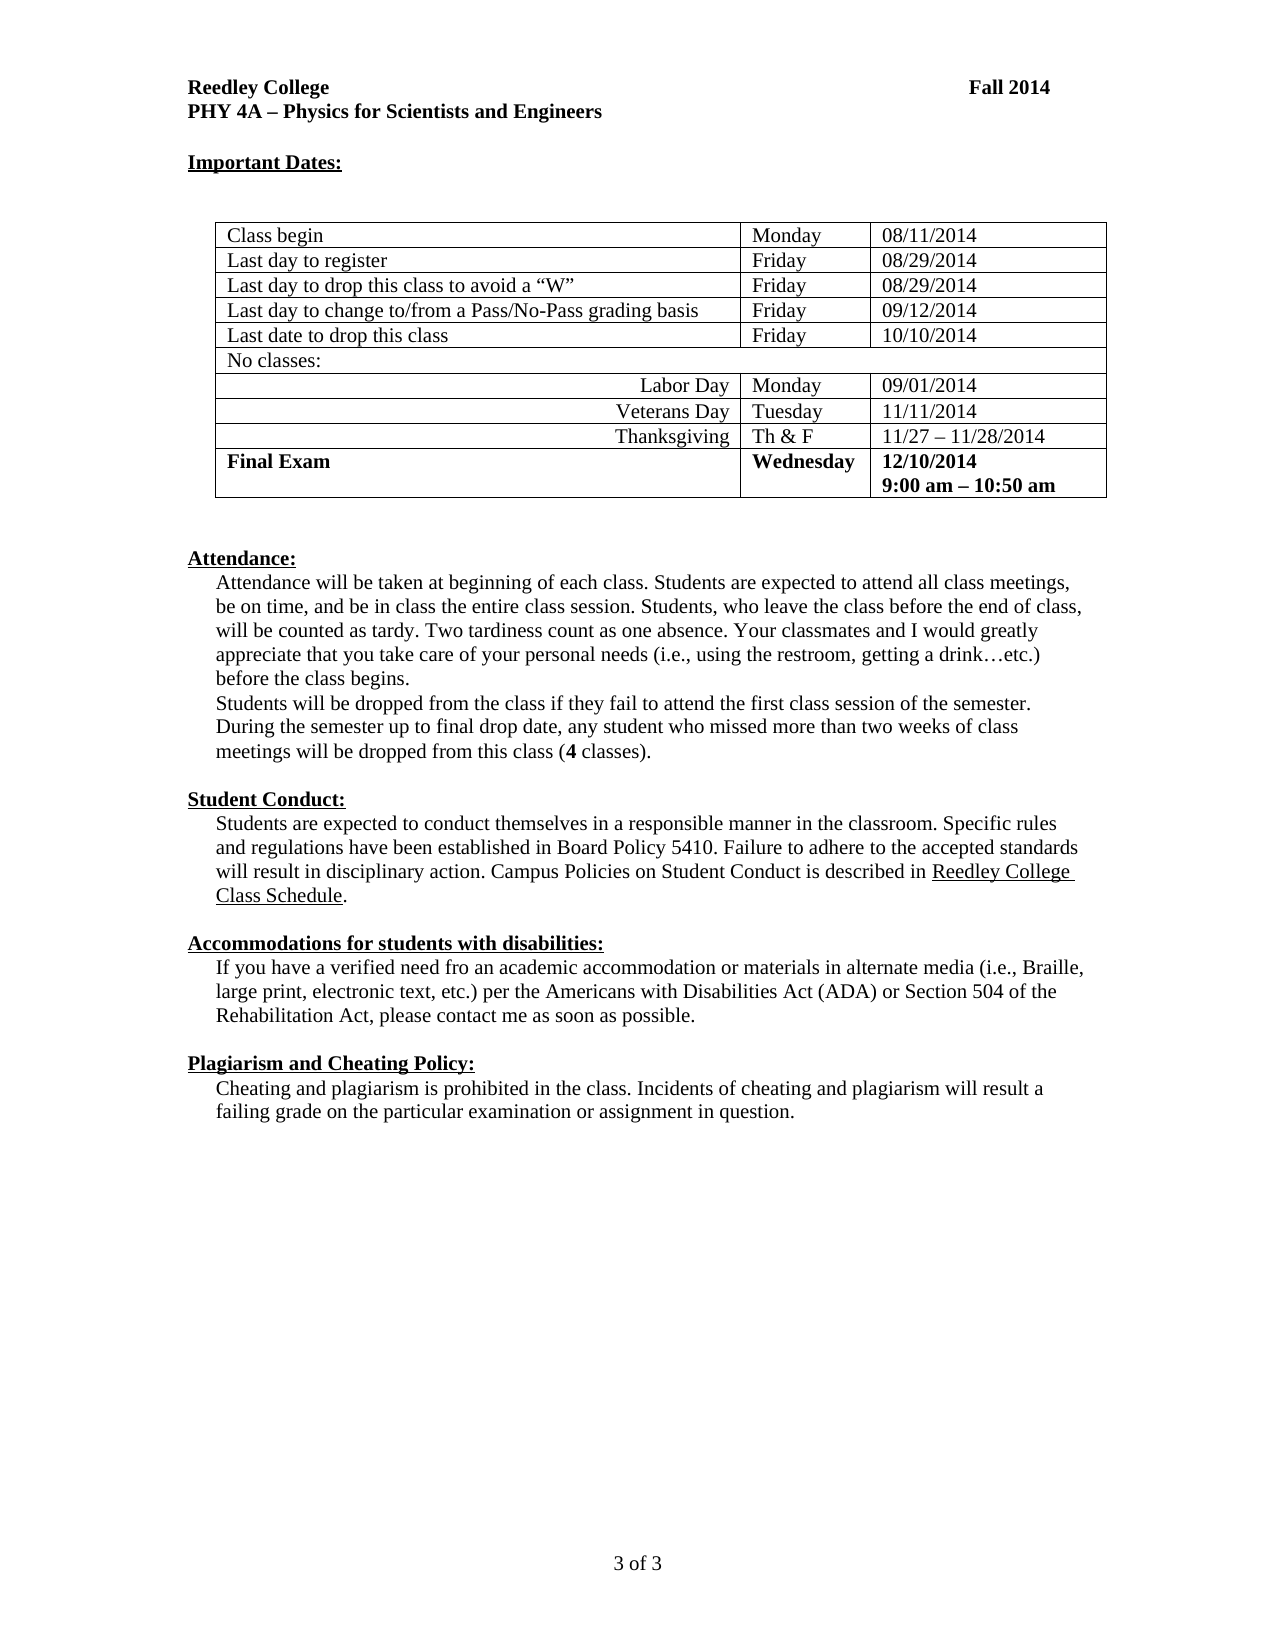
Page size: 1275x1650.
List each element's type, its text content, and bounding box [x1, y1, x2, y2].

table_cell Tuesday [741, 399, 870, 423]
table_cell 09/12/2014 [871, 298, 1106, 322]
text Important Dates: [187, 149, 1087, 174]
table_cell 10/10/2014 [871, 323, 1106, 347]
table_cell Veterans Day [216, 399, 740, 423]
table_cell Monday [741, 374, 870, 397]
table_header 08/11/2014 [871, 223, 1106, 247]
table_cell Th & F [741, 424, 870, 448]
text Plagiarism and Cheating Policy: [187, 1051, 1087, 1075]
table_cell No classes: [216, 348, 1106, 372]
table_header Class begin [216, 223, 740, 247]
text Attendance: [187, 546, 1087, 570]
table_cell 11/27 – 11/28/2014 [871, 424, 1106, 448]
text Student Conduct: [187, 787, 1087, 811]
table_cell Friday [741, 273, 870, 297]
table_cell Labor Day [216, 374, 740, 397]
table_cell 08/29/2014 [871, 248, 1106, 272]
table_cell 11/11/2014 [871, 399, 1106, 423]
text Attendance will be taken at beginning of each class. Students are expected to attend all class meetings, be on time, and be in class the entire class session. Students, who leave the class before the end of class, will be counted as tardy. Two tardiness count as one absence. Your classmates and I would greatly appreciate that you take care of your personal needs (i.e., using the restroom, getting a drink…etc.) before the class begins. [216, 570, 1087, 690]
table_cell Final Exam [216, 449, 740, 497]
table_header Monday [741, 223, 870, 247]
text Students are expected to conduct themselves in a responsible manner in the classroom. Specific rules and regulations have been established in Board Policy 5410. Failure to adhere to the accepted standards will result in disciplinary action. Campus Policies on Student Conduct is described in Reedley College Class Schedule. [216, 811, 1087, 907]
text Students will be dropped from the class if they fail to attend the first class session of the semester. During the semester up to final drop date, any student who missed more than two weeks of class meetings will be dropped from this class (4 classes). [216, 690, 1087, 763]
table_cell Friday [741, 323, 870, 347]
text Accommodations for students with disabilities: [187, 931, 1087, 955]
table_cell 12/10/2014 9:00 am – 10:50 am [871, 449, 1106, 497]
table_cell Wednesday [741, 449, 870, 497]
table_cell Last day to drop this class to avoid a “W” [216, 273, 740, 297]
table_cell Thanksgiving [216, 424, 740, 448]
table_cell Friday [741, 248, 870, 272]
table_cell 08/29/2014 [871, 273, 1106, 297]
table_cell Last date to drop this class [216, 323, 740, 347]
table_cell Last day to change to/from a Pass/No-Pass grading basis [216, 298, 740, 322]
text Cheating and plagiarism is prohibited in the class. Incidents of cheating and plagiarism will result a failing grade on the particular examination or assignment in question. [216, 1075, 1087, 1123]
table_cell 09/01/2014 [871, 374, 1106, 397]
table_cell Last day to register [216, 248, 740, 272]
table_cell Friday [741, 298, 870, 322]
text If you have a verified need fro an academic accommodation or materials in alternate media (i.e., Braille, large print, electronic text, etc.) per the Americans with Disabilities Act (ADA) or Section 504 of the Rehabilitation Act, please contact me as soon as possible. [216, 955, 1087, 1027]
